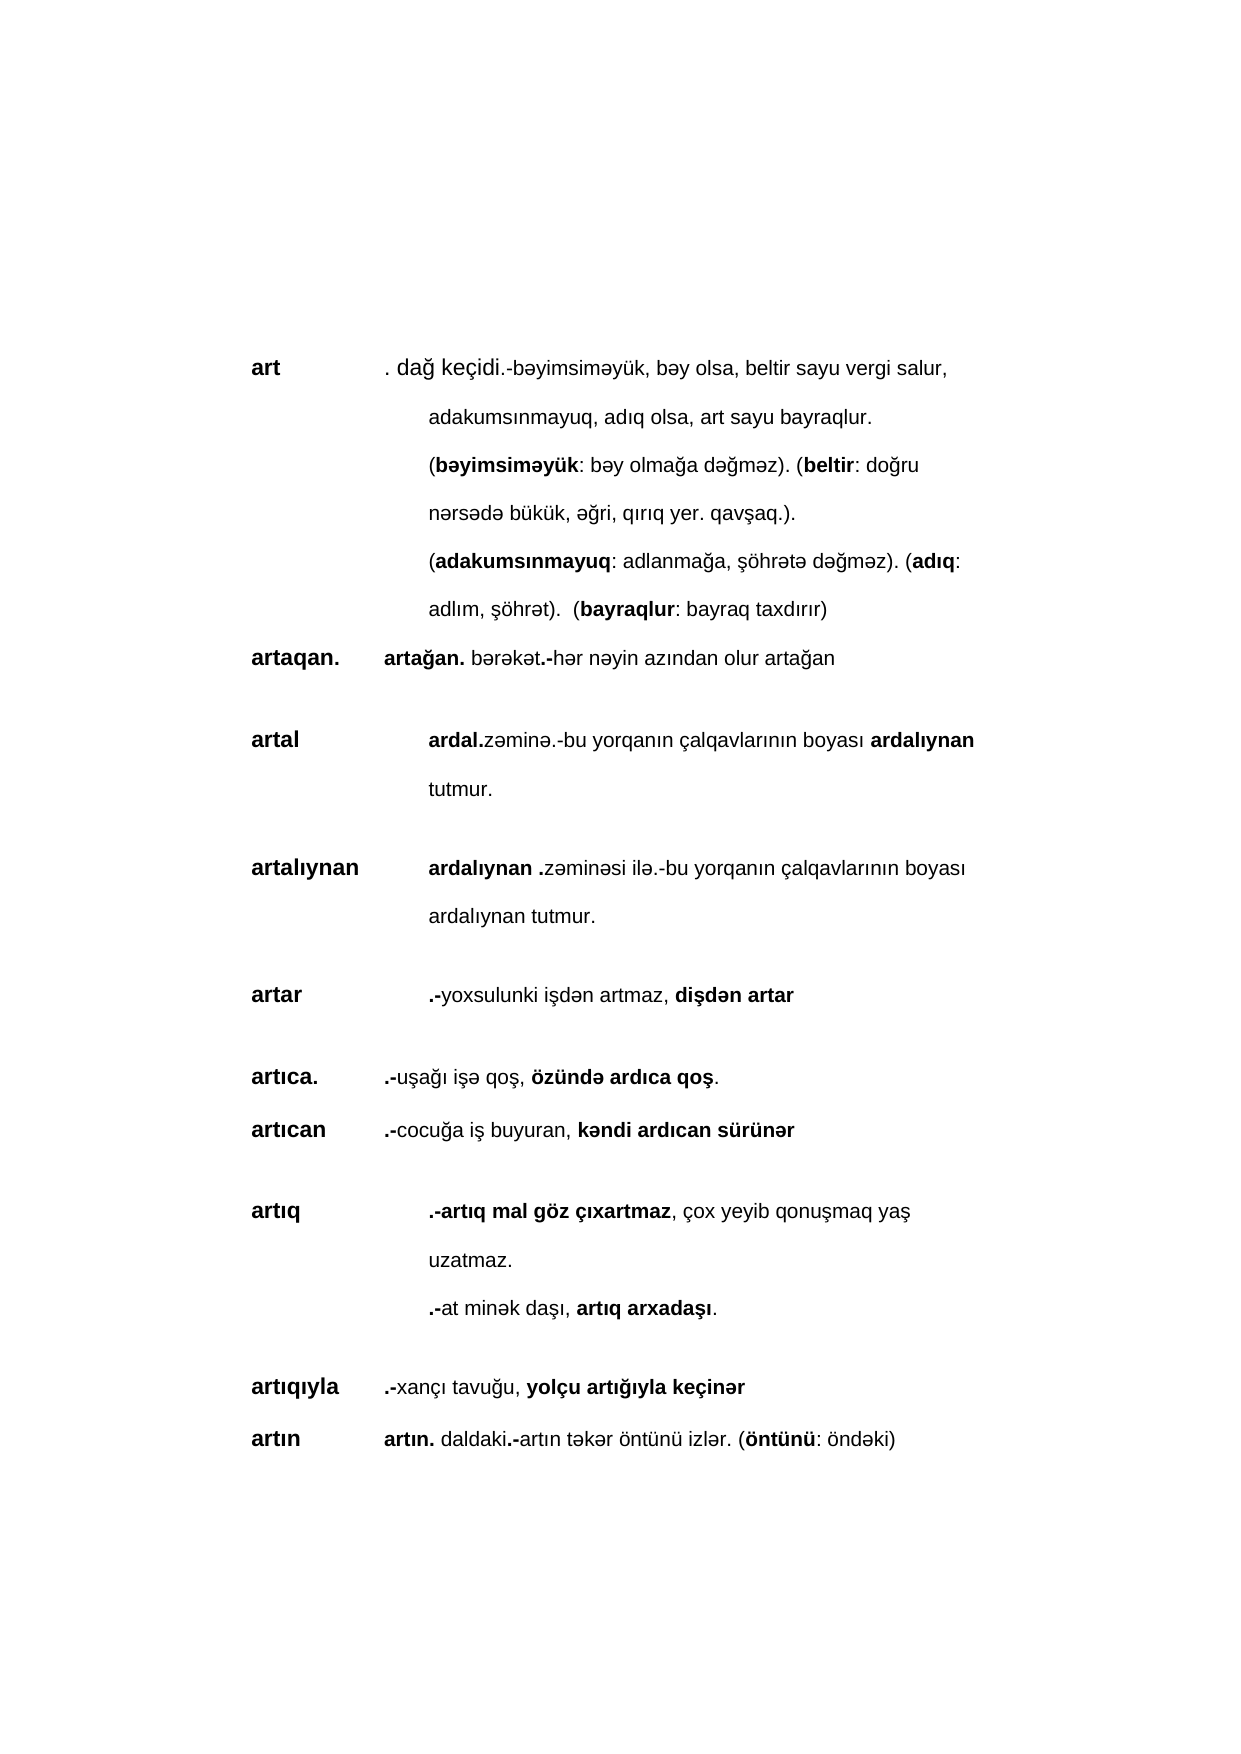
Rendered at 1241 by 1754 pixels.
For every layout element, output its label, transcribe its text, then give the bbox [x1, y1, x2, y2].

text artıqıyla .-xançı tavuğu, yolçu artığıyla keçinər [251, 1373, 989, 1399]
text art . dağ keçidi.-bəyimsiməyük, bəy olsa, beltir sayu vergi salur, adakumsınmayuq, adıq olsa, art sayu bayraqlur. (bəyimsiməyük: bəy olmağa dəğməz). (beltir: doğru nərsədə bükük, əğri, qırıq yer. qavşaq.). (adakumsınmayuq: adlanmağa, şöhrətə dəğməz). (adıq: adlım, şöhrət). (bayraqlur: bayraq taxdırır) [251, 354, 989, 620]
text artar .-yoxsulunki işdən artmaz, dişdən artar [251, 981, 983, 1007]
text artıcan .-cocuğa iş buyuran, kəndi ardıcan sürünər [251, 1116, 989, 1142]
text artıq .-artıq mal göz çıxartmaz, çox yeyib qonuşmaq yaş uzatmaz. .-at minək daşı, artıq arxadaşı. [251, 1197, 983, 1319]
text artıca. .-uşağı işə qoş, özündə ardıca qoş. [251, 1063, 989, 1089]
text artın artın. daldaki.-artın təkər öntünü izlər. (öntünü: öndəki) [251, 1425, 989, 1452]
text artalıynan ardalıynan .zəminəsi ilə.-bu yorqanın çalqavlarının boyası ardalıynan tutmur. [251, 853, 983, 928]
text artaqan. artağan. bərəkət.-hər nəyin azından olur artağan [251, 644, 989, 671]
text artal ardal.zəminə.-bu yorqanın çalqavlarının boyası ardalıynan tutmur. [251, 726, 983, 800]
